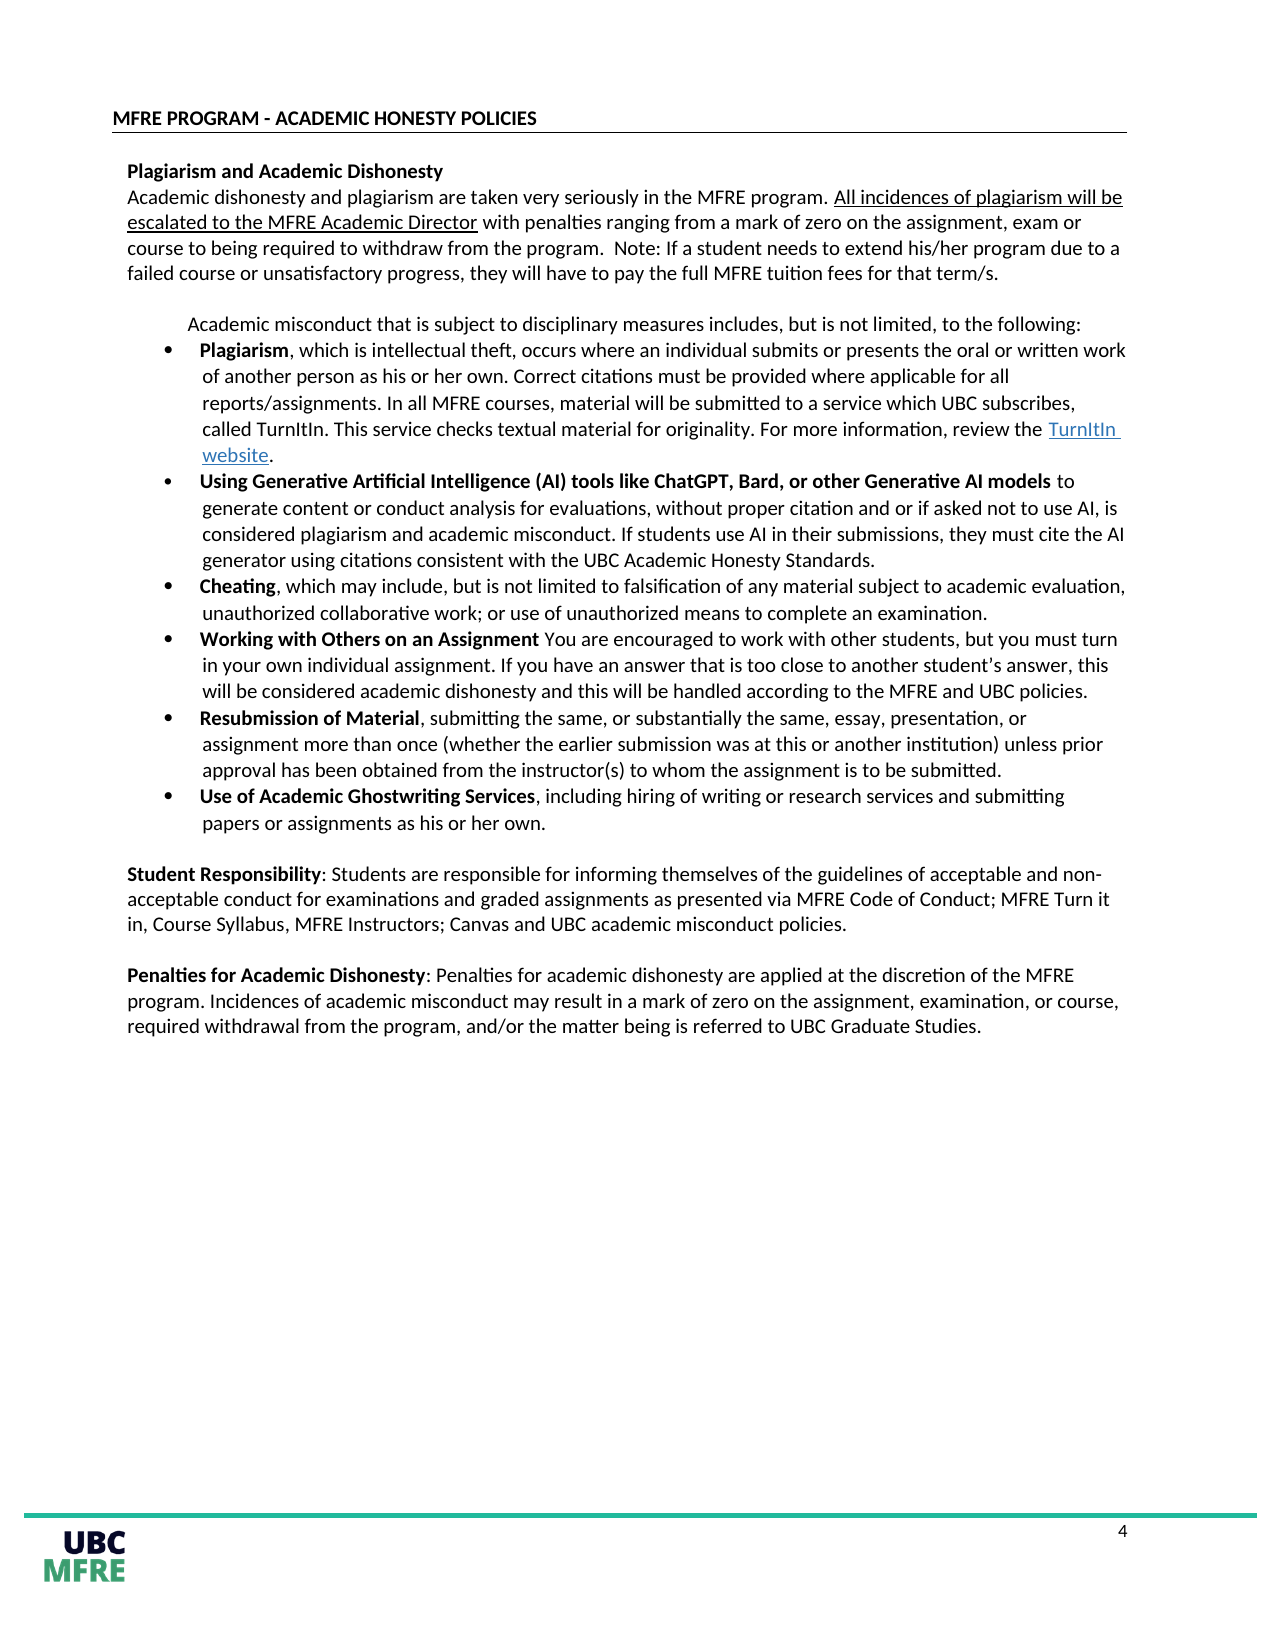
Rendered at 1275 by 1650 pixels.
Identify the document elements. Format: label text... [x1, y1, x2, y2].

list Resubmission of Material, submitting the same, or substantially the same, essay, presentation, or assignment more than once (whether the earlier submission was at this or another institution) unless prior approval has been obtained from the instructor(s) to whom the assignment is to be submitted. [164, 704, 1127, 783]
text Student Responsibility: Students are responsible for informing themselves of the guidelines of acceptable and non-acceptable conduct for examinations and graded assignments as presented via MFRE Code of Conduct; MFRE Turn it in, Course Syllabus, MFRE Instructors; Canvas and UBC academic misconduct policies. [127, 861, 1127, 937]
picture [22, 1513, 1259, 1518]
list Working with Others on an Assignment You are encouraged to work with other students, but you must turn in your own individual assignment. If you have an answer that is too close to another student’s answer, this will be considered academic dishonesty and this will be handled according to the MFRE and UBC policies. [164, 625, 1127, 704]
text Penalties for Academic Dishonesty: Penalties for academic dishonesty are applied at the discretion of the MFRE program. Incidences of academic misconduct may result in a mark of zero on the assignment, examination, or course, required withdrawal from the program, and/or the matter being is referred to UBC Graduate Studies. [127, 962, 1127, 1039]
list Cheating, which may include, but is not limited to falsification of any material subject to academic evaluation, unauthorized collaborative work; or use of unauthorized means to complete an examination. [164, 573, 1127, 625]
text Academic dishonesty and plagiarism are taken very seriously in the MFRE program. All incidences of plagiarism will be escalated to the MFRE Academic Director with penalties ranging from a mark of zero on the assignment, exam or course to being required to withdraw from the program. Note: If a student needs to extend his/her program due to a failed course or unsatisfactory progress, they will have to pay the full MFRE tuition fees for that term/s. [127, 184, 1127, 286]
list Using Generative Artificial Intelligence (AI) tools like ChatGPT, Bard, or other Generative AI models to generate content or conduct analysis for evaluations, without proper citation and or if asked not to use AI, is considered plagiarism and academic misconduct. If students use AI in their submissions, they must cite the AI generator using citations consistent with the UBC Academic Honesty Standards. [164, 468, 1127, 573]
text MFRE PROGRAM - ACADEMIC HONESTY POLICIES [112, 105, 1127, 132]
text Plagiarism and Academic Dishonesty [127, 159, 1127, 184]
picture [35, 1524, 136, 1590]
text Academic misconduct that is subject to disciplinary measures includes, but is not limited, to the following: [187, 311, 1127, 337]
list Plagiarism, which is intellectual theft, occurs where an individual submits or presents the oral or written work of another person as his or her own. Correct citations must be provided where applicable for all reports/assignments. In all MFRE courses, material will be submitted to a service which UBC subscribes, called TurnItIn. This service checks textual material for originality. For more information, review the TurnItIn website. [164, 337, 1127, 468]
list Use of Academic Ghostwriting Services, including hiring of writing or research services and submitting papers or assignments as his or her own. [164, 783, 1127, 835]
